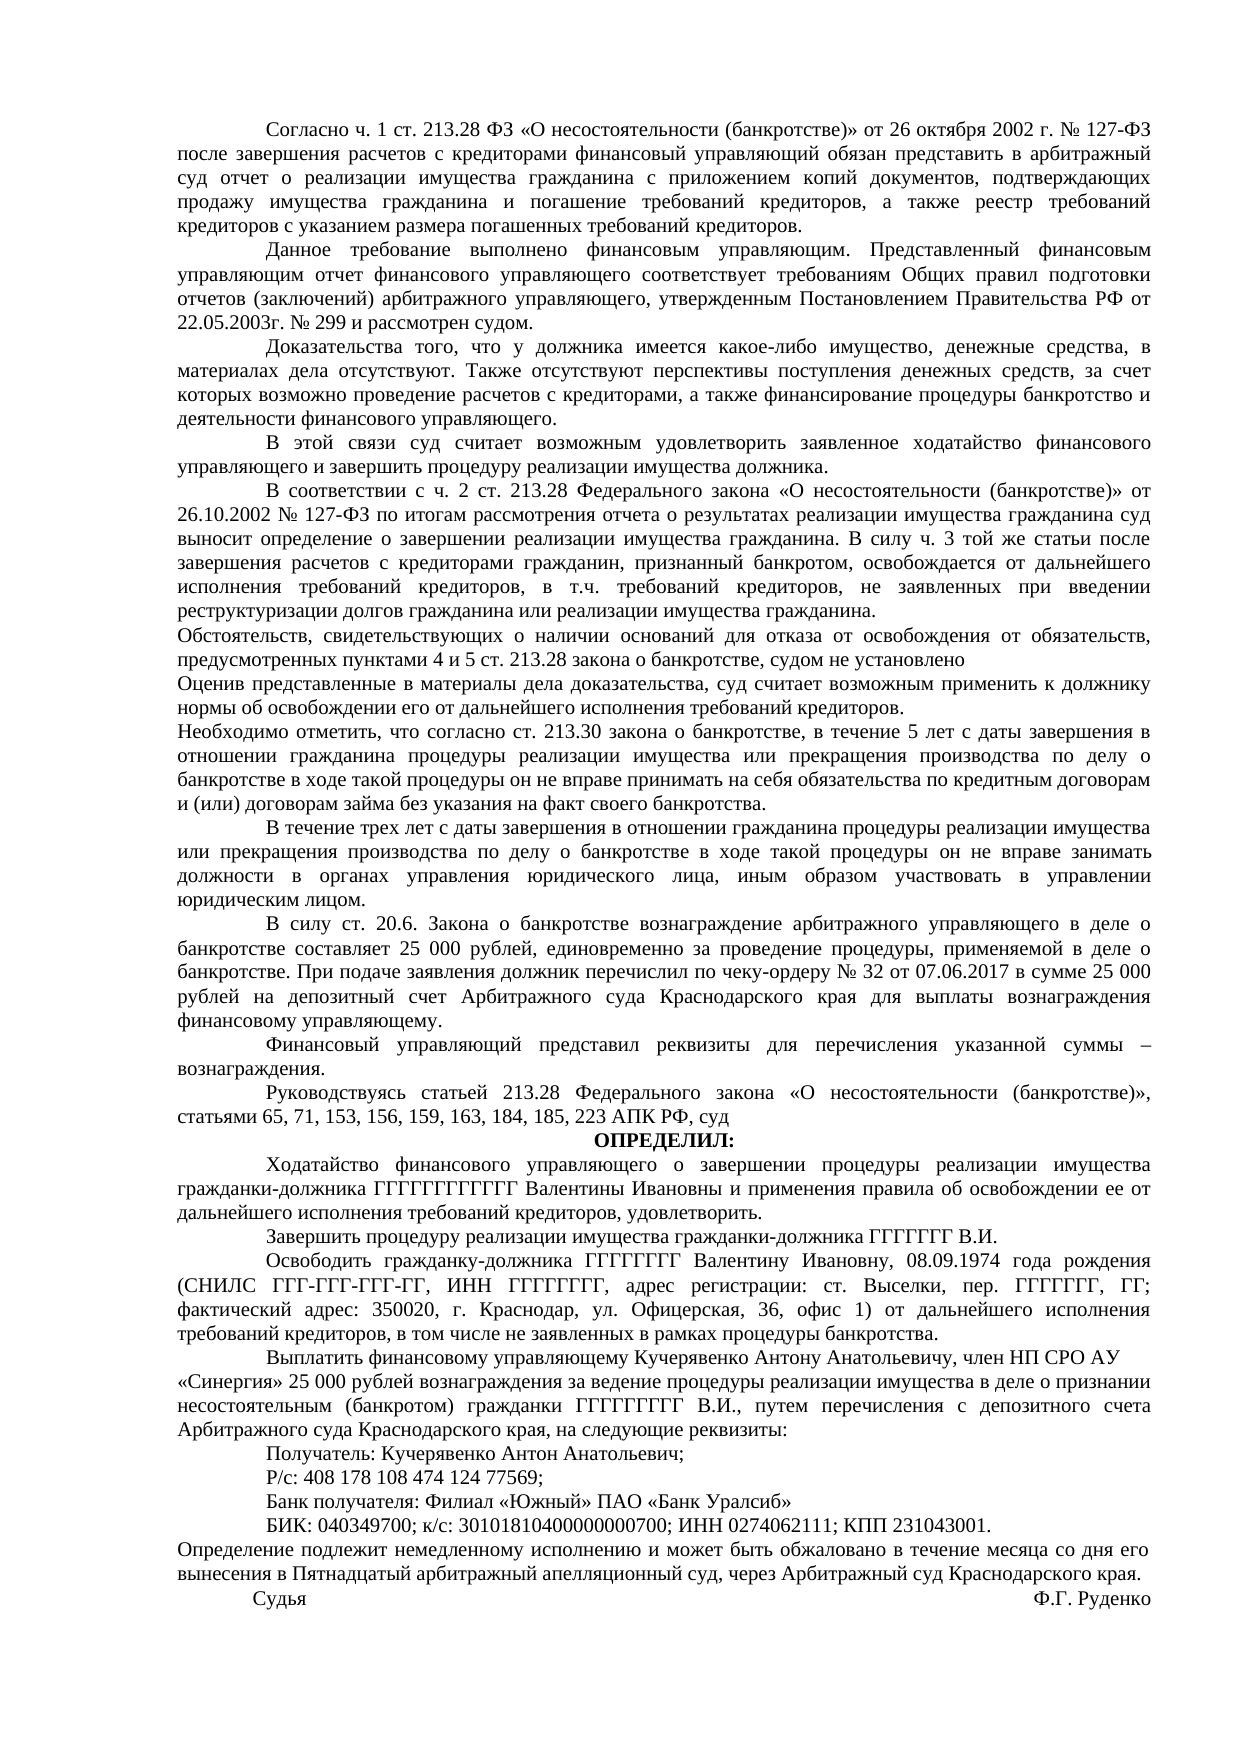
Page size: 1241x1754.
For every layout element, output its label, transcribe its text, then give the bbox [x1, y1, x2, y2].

text Доказательства того, что у должника имеется какое-либо имущество, денежные средства, в материалах дела отсутствуют. Также отсутствуют перспективы поступления денежных средств, за счет которых возможно проведение расчетов с кредиторами, а также финансирование процедуры банкротство и деятельности финансового управляющего. [177, 334, 1152, 430]
text «Синергия» 25 000 рублей вознаграждения за ведение процедуры реализации имущества в деле о признании несостоятельным (банкротом) гражданки ГГГГГГГГГ В.И., путем перечисления с депозитного счета Арбитражного суда Краснодарского края, на следующие реквизиты: [177, 1369, 1152, 1441]
text Согласно ч. 1 ст. 213.28 ФЗ «О несостоятельности (банкротстве)» от 26 октября 2002 г. № 127-ФЗ после завершения расчетов с кредиторами финансовый управляющий обязан представить в арбитражный суд отчет о реализации имущества гражданина с приложением копий документов, подтверждающих продажу имущества гражданина и погашение требований кредиторов, а также реестр требований кредиторов с указанием размера погашенных требований кредиторов. [177, 117, 1152, 237]
subtitle ОПРЕДЕЛИЛ: [166, 1128, 1163, 1152]
text В течение трех лет с даты завершения в отношении гражданина процедуры реализации имущества или прекращения производства по делу о банкротстве в ходе такой процедуры он не вправе занимать должности в органах управления юридического лица, иным образом участвовать в управлении юридическим лицом. [177, 815, 1152, 911]
text Выплатить финансовому управляющему Кучерявенко Антону Анатольевичу, член НП СРО АУ [266, 1345, 1163, 1369]
text Руководствуясь статьей 213.28 Федерального закона «О несостоятельности (банкротстве)», статьями 65, 71, 153, 156, 159, 163, 184, 185, 223 АПК РФ, суд [177, 1080, 1152, 1128]
text Обстоятельств, свидетельствующих о наличии оснований для отказа от освобождения от обязательств, предусмотренных пунктами 4 и 5 ст. 213.28 закона о банкротстве, судом не установлено [177, 622, 1152, 671]
text Освободить гражданку-должника ГГГГГГГГ Валентину Ивановну, 08.09.1974 года рождения (СНИЛС ГГГ-ГГГ-ГГГ-ГГ, ИНН ГГГГГГГГ, адрес регистрации: ст. Выселки, пер. ГГГГГГГ, ГГ; фактический адрес: 350020, г. Краснодар, ул. Офицерская, 36, офис 1) от дальнейшего исполнения требований кредиторов, в том числе не заявленных в рамках процедуры банкротства. [177, 1248, 1152, 1345]
text Завершить процедуру реализации имущества гражданки-должника ГГГГГГГ В.И. [266, 1224, 1163, 1248]
text Финансовый управляющий представил реквизиты для перечисления указанной суммы – вознаграждения. [177, 1032, 1152, 1080]
text Банк получателя: Филиал «Южный» ПАО «Банк Уралсиб» [266, 1489, 1163, 1513]
text В соответствии с ч. 2 ст. 213.28 Федерального закона «О несостоятельности (банкротстве)» от 26.10.2002 № 127-ФЗ по итогам рассмотрения отчета о результатах реализации имущества гражданина суд выносит определение о завершении реализации имущества гражданина. В силу ч. 3 той же статьи после завершения расчетов с кредиторами гражданин, признанный банкротом, освобождается от дальнейшего исполнения требований кредиторов, в т.ч. требований кредиторов, не заявленных при введении реструктуризации долгов гражданина или реализации имущества гражданина. [177, 478, 1152, 622]
text Получатель: Кучерявенко Антон Анатольевич; Р/с: 408 178 108 474 124 77569; [266, 1441, 686, 1489]
text В этой связи суд считает возможным удовлетворить заявленное ходатайство финансового управляющего и завершить процедуру реализации имущества должника. [177, 430, 1152, 478]
text Судья Ф.Г. Руденко [240, 1586, 1163, 1610]
text БИК: 040349700; к/с: 30101810400000000700; ИНН 0274062111; КПП 231043001. [266, 1513, 1163, 1537]
text Необходимо отметить, что согласно ст. 213.30 закона о банкротстве, в течение 5 лет с даты завершения в отношении гражданина процедуры реализации имущества или прекращения производства по делу о банкротстве в ходе такой процедуры он не вправе принимать на себя обязательства по кредитным договорам и (или) договорам займа без указания на факт своего банкротства. [177, 719, 1152, 815]
text Данное требование выполнено финансовым управляющим. Представленный финансовым управляющим отчет финансового управляющего соответствует требованиям Общих правил подготовки отчетов (заключений) арбитражного управляющего, утвержденным Постановлением Правительства РФ от 22.05.2003г. № 299 и рассмотрен судом. [177, 237, 1152, 334]
text Оценив представленные в материалы дела доказательства, суд считает возможным применить к должнику нормы об освобождении его от дальнейшего исполнения требований кредиторов. [177, 671, 1152, 719]
text Ходатайство финансового управляющего о завершении процедуры реализации имущества гражданки-должника ГГГГГГГГГГГГ Валентины Ивановны и применения правила об освобождении ее от дальнейшего исполнения требований кредиторов, удовлетворить. [177, 1152, 1152, 1224]
text В силу ст. 20.6. Закона о банкротстве вознаграждение арбитражного управляющего в деле о банкротстве составляет 25 000 рублей, единовременно за проведение процедуры, применяемой в деле о банкротстве. При подаче заявления должник перечислил по чеку-ордеру № 32 от 07.06.2017 в сумме 25 000 рублей на депозитный счет Арбитражного суда Краснодарского края для выплаты вознаграждения финансовому управляющему. [177, 911, 1152, 1032]
text Определение подлежит немедленному исполнению и может быть обжаловано в течение месяца со дня его вынесения в Пятнадцатый арбитражный апелляционный суд, через Арбитражный суд Краснодарского края. [177, 1537, 1151, 1585]
